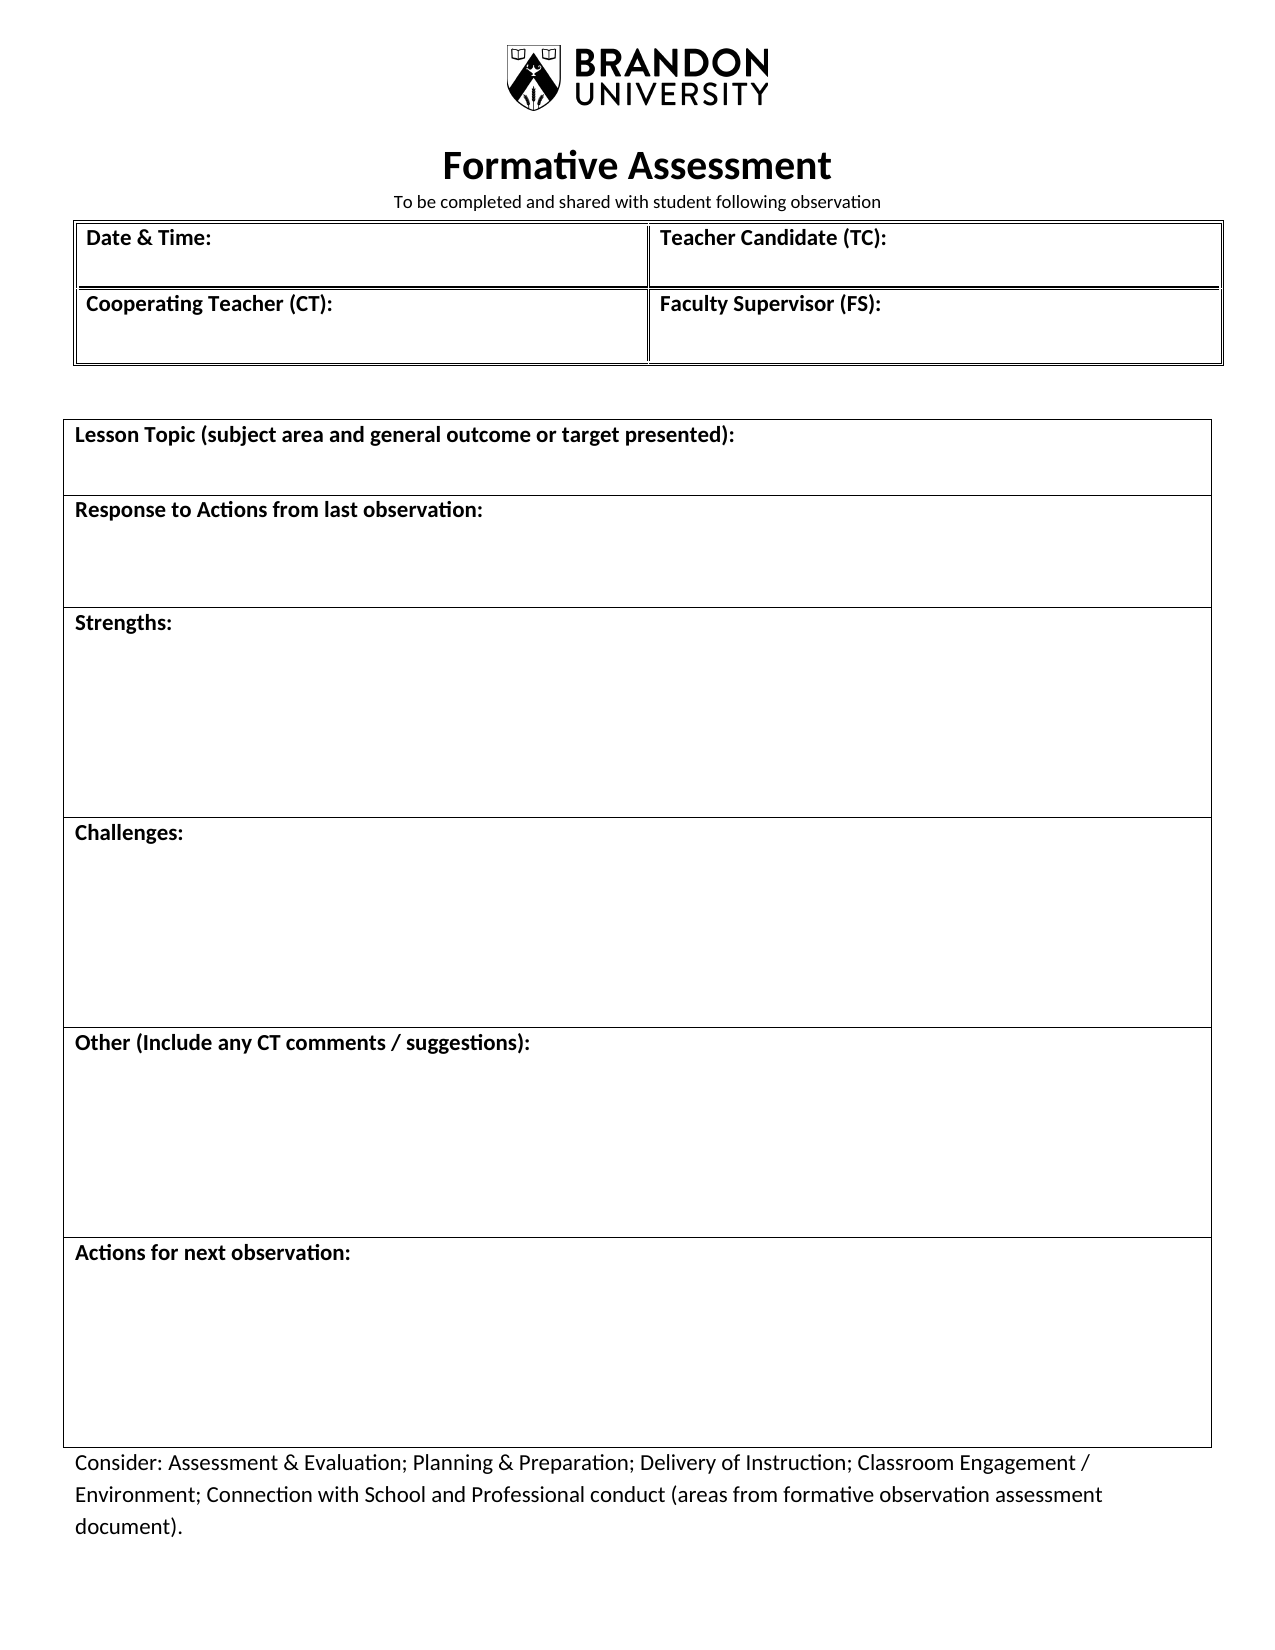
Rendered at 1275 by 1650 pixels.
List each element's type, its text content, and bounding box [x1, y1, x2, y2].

table_cell Challenges: [64, 818, 1211, 1027]
text To be completed and shared with student following observation [75, 190, 1200, 213]
table_header Teacher Candidate (TC): [649, 224, 1221, 286]
table_cell Faculty Supervisor (FS): [649, 286, 1221, 363]
table_cell Strengths: [64, 608, 1211, 817]
text Formative Assessment [75, 139, 1200, 190]
text Consider: Assessment & Evaluation; Planning & Preparation; Delivery of Instruction; Classroom Engagement / Environment; Connection with School and Professional conduct (areas from formative observation assessment document). [75, 1448, 1200, 1541]
table_header Date & Time: [75, 221, 649, 286]
table_cell Response to Actions from last observation: [64, 496, 1211, 607]
table_cell Cooperating Teacher (CT): [77, 286, 649, 363]
table_cell Other (Include any CT comments / suggestions): [64, 1028, 1211, 1237]
table_header Lesson Topic (subject area and general outcome or target presented): [64, 420, 1211, 494]
table_cell Actions for next observation: [64, 1238, 1211, 1447]
picture [507, 45, 768, 111]
